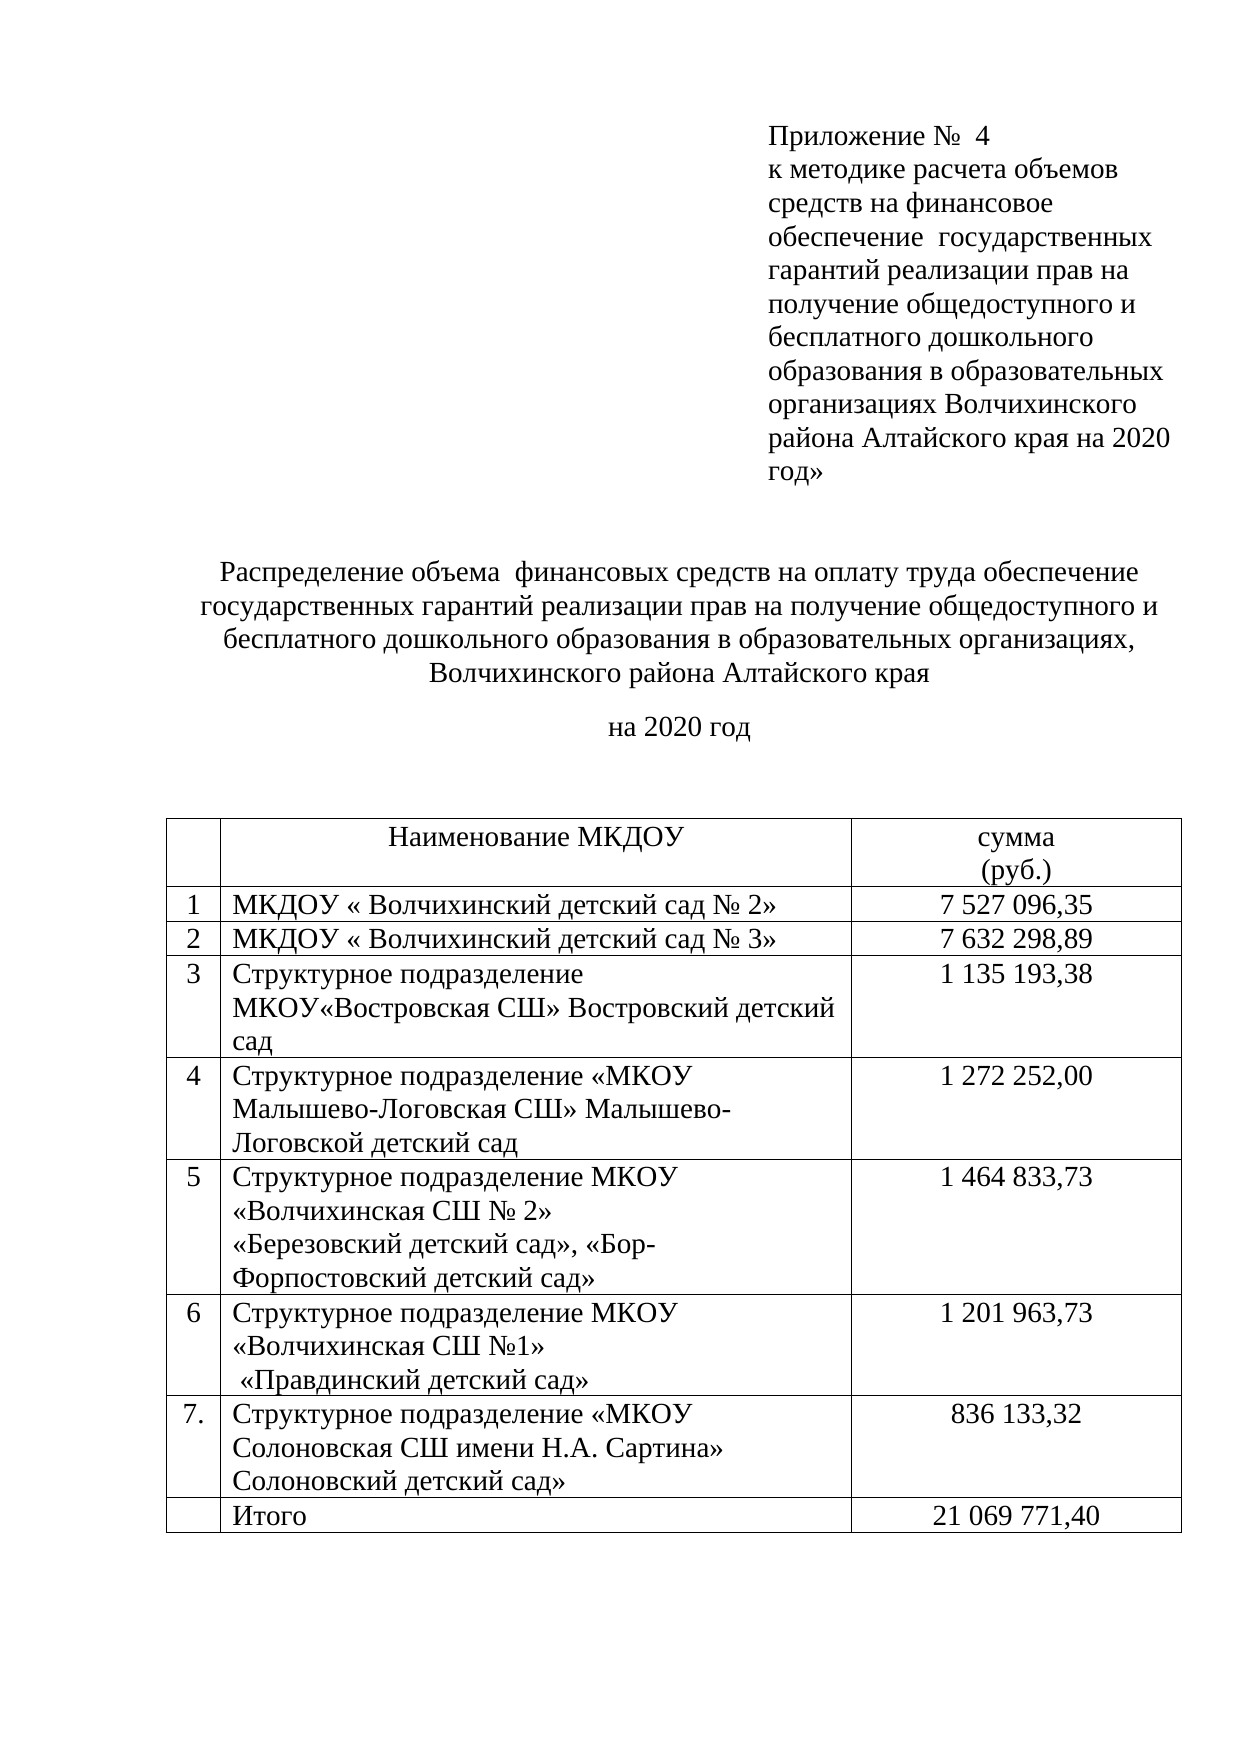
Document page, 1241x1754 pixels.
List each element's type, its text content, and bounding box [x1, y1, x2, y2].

text Приложение № 4 [768, 118, 1181, 152]
table_cell Структурное подразделение «МКОУ Солоновская СШ имени Н.А. Сартина» Солоновский детский сад» [221, 1396, 851, 1497]
text Распределение объема финансовых средств на оплату труда обеспечение государственных гарантий реализации прав на получение общедоступного и бесплатного дошкольного образования в образовательных организациях, Волчихинского района Алтайского края [177, 554, 1181, 688]
table_cell 21 069 771,40 [852, 1498, 1181, 1532]
table_cell 1 272 252,00 [852, 1058, 1181, 1158]
text на 2020 год [177, 709, 1181, 743]
table_cell 7. [167, 1396, 220, 1497]
table_cell 1 [167, 887, 220, 921]
table_cell Структурное подразделение МКОУ«Востровская СШ» Востровский детский сад [221, 956, 851, 1057]
table_cell МКДОУ « Волчихинский детский сад № 3» [221, 922, 851, 955]
table_cell 7 632 298,89 [852, 922, 1181, 955]
table_cell Структурное подразделение МКОУ «Волчихинская СШ №1» «Правдинский детский сад» [221, 1295, 851, 1395]
table_cell 2 [167, 922, 220, 955]
table_cell 836 133,32 [852, 1396, 1181, 1497]
table_cell МКДОУ « Волчихинский детский сад № 2» [221, 887, 851, 921]
table_cell 3 [167, 956, 220, 1057]
table_cell 7 527 096,35 [852, 887, 1181, 921]
table_header сумма (руб.) [852, 819, 1181, 886]
table_cell [167, 1498, 220, 1532]
table_cell Итого [221, 1498, 851, 1532]
table_cell 1 464 833,73 [852, 1160, 1181, 1294]
table_cell Структурное подразделение МКОУ «Волчихинская СШ № 2» «Березовский детский сад», «Бор-Форпостовский детский сад» [221, 1160, 851, 1294]
text к методике расчета объемов средств на финансовое обеспечение государственных гарантий реализации прав на получение общедоступного и бесплатного дошкольного образования в образовательных организациях Волчихинского района Алтайского края на 2020 год» [768, 152, 1181, 487]
table_cell 6 [167, 1295, 220, 1395]
table_header Наименование МКДОУ [221, 819, 851, 886]
table_cell Структурное подразделение «МКОУ Малышево-Логовская СШ» Малышево-Логовской детский сад [221, 1058, 851, 1158]
table_cell 4 [167, 1058, 220, 1158]
table_header [167, 819, 220, 886]
table_cell 5 [167, 1160, 220, 1294]
table_cell 1 135 193,38 [852, 956, 1181, 1057]
table_cell 1 201 963,73 [852, 1295, 1181, 1395]
